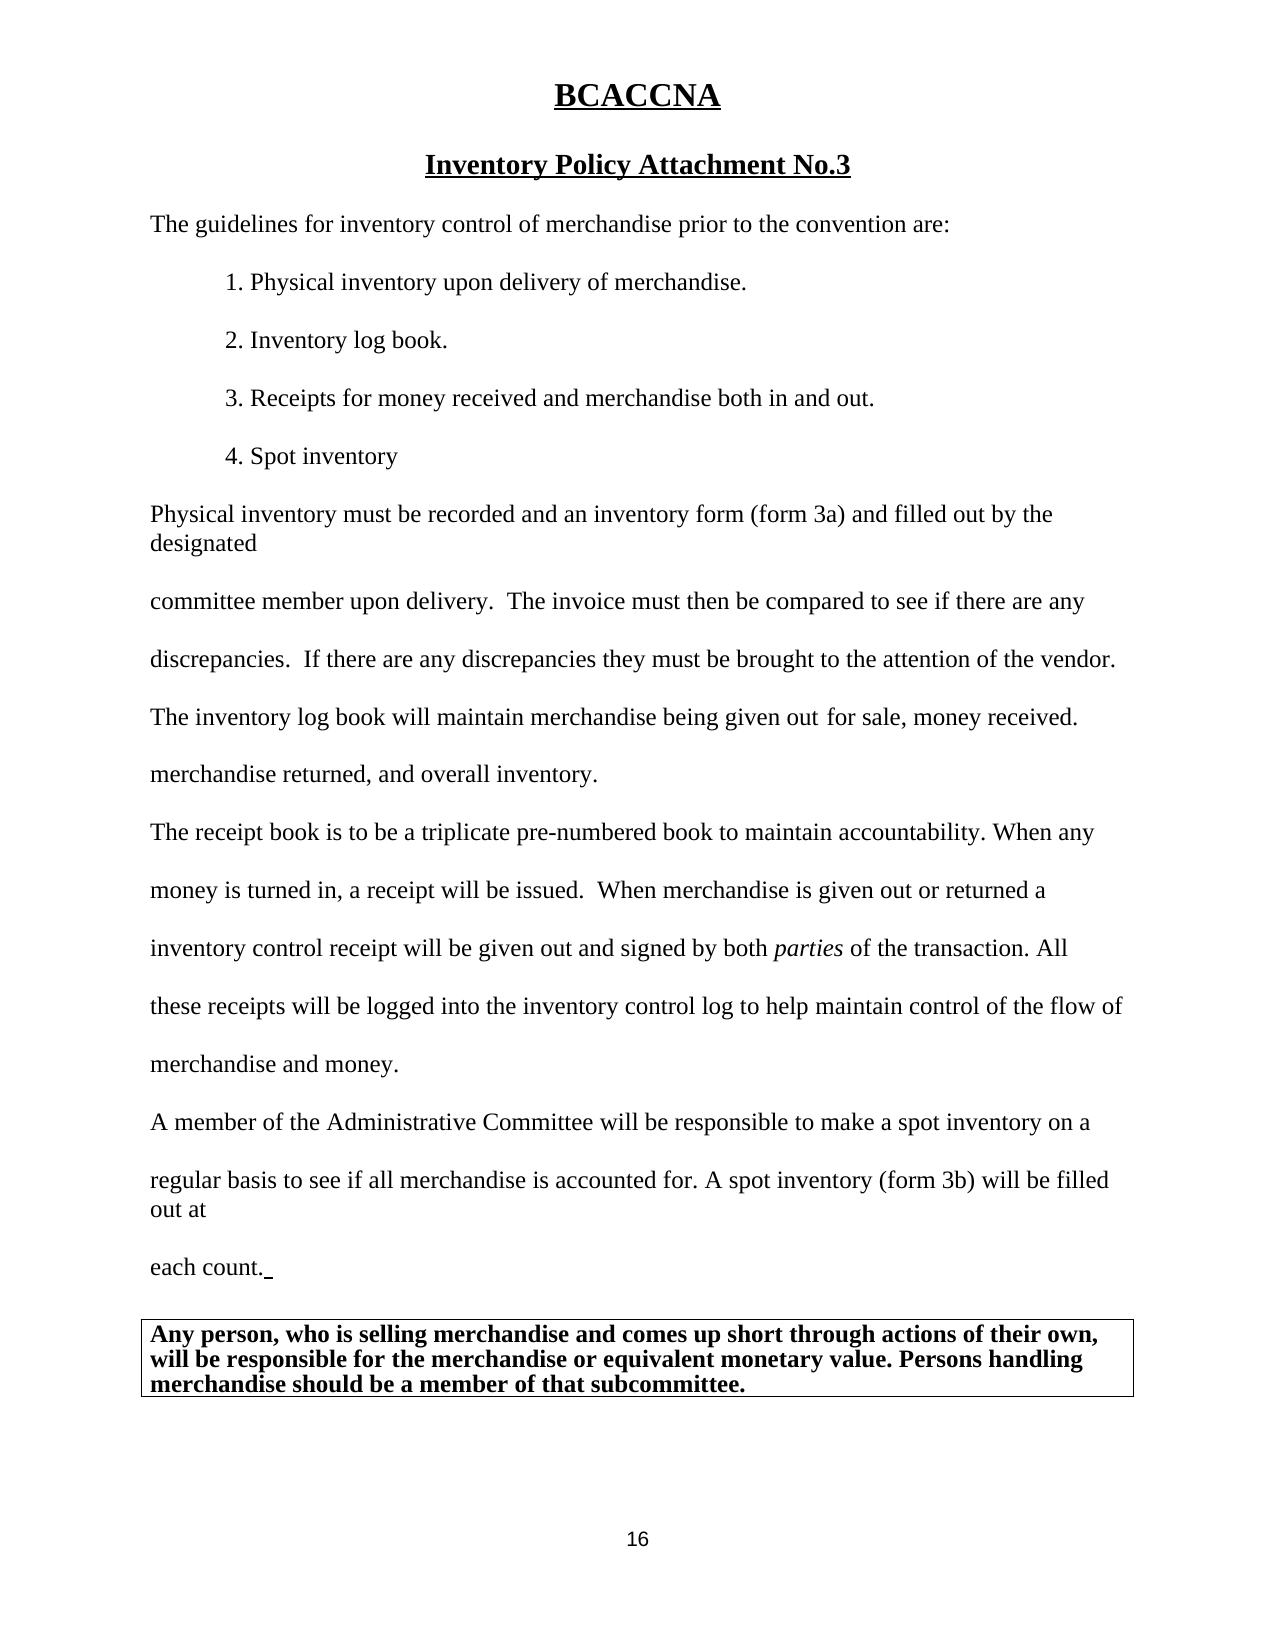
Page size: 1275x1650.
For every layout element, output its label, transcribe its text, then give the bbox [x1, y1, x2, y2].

text merchandise returned, and overall inventory. [150, 760, 1125, 789]
text each count. [150, 1252, 1125, 1281]
text A member of the Administrative Committee will be responsible to make a spot inventory on a [150, 1107, 1125, 1136]
text regular basis to see if all merchandise is accounted for. A spot inventory (form 3b) will be filled out at [150, 1165, 1125, 1223]
text Inventory Policy Attachment No.3 [150, 152, 1125, 181]
text merchandise and money. [150, 1049, 1125, 1078]
text The receipt book is to be a triplicate pre-numbered book to maintain accountability. When any [150, 818, 1125, 847]
text Physical inventory must be recorded and an inventory form (form 3a) and filled out by the designated [150, 499, 1125, 557]
text discrepancies. If there are any discrepancies they must be brought to the attention of the vendor. [150, 644, 1125, 673]
text 1. Physical inventory upon delivery of merchandise. [150, 267, 1125, 296]
text inventory control receipt will be given out and signed by both parties of the transaction. All [150, 933, 1125, 962]
text 4. Spot inventory [150, 441, 1125, 470]
text BCACCNA [150, 75, 1125, 113]
text money is turned in, a receipt will be issued. When merchandise is given out or returned a [150, 876, 1125, 904]
text 2. Inventory log book. [150, 325, 1125, 354]
text committee member upon delivery. The invoice must then be compared to see if there are any [150, 586, 1125, 615]
text The inventory log book will maintain merchandise being given out for sale, money received. [150, 702, 1125, 731]
text these receipts will be logged into the inventory control log to help maintain control of the flow of [150, 991, 1125, 1020]
text Any person, who is selling merchandise and comes up short through actions of their own, will be responsible for the merchandise or equivalent monetary value. Persons handling merchandise should be a member of that subcommittee. [142, 1320, 1133, 1396]
text The guidelines for inventory control of merchandise prior to the convention are: [150, 209, 1125, 238]
text 3. Receipts for money received and merchandise both in and out. [150, 383, 1125, 412]
